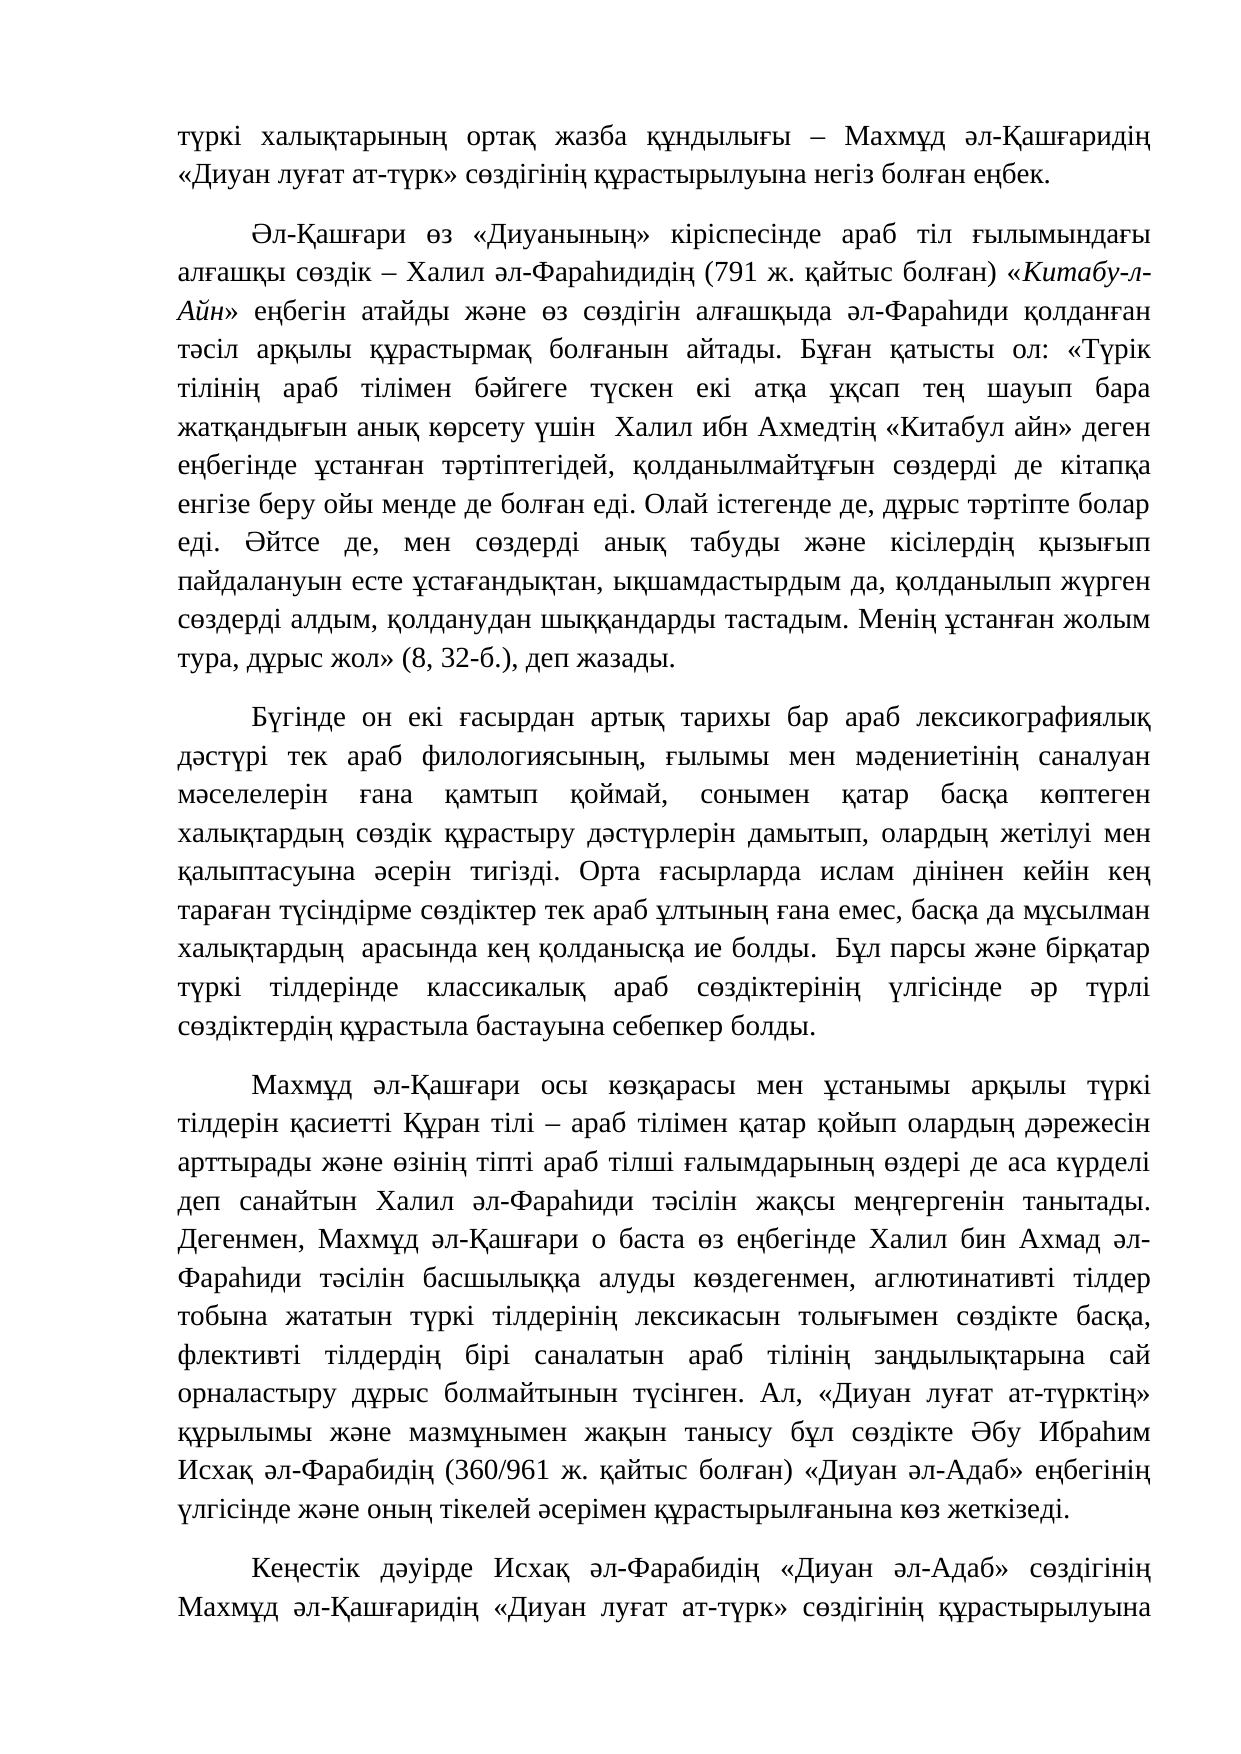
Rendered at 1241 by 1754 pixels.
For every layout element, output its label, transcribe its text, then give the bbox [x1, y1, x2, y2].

text Әл-Қашғари өз «Диуанының» кіріспесінде араб тіл ғылымындағы алғашқы сөздік – Халил әл-Фараһидидің (791 ж. қайтыс болған) «Китабу-л-Айн» еңбегін атайды және өз сөздігін алғашқыда әл-Фараһиди қолданған тәсіл арқылы құрастырмақ болғанын айтады. Бұған қатысты ол: «Түрік тілінің араб тілімен бәйгеге түскен екі атқа ұқсап тең шауып бара жатқандығын анық көрсету үшін Халил ибн Ахмедтің «Китабул айн» деген еңбегінде ұстанған тәртіптегідей, қолданылмайтұғын сөздерді де кітапқа енгізе беру ойы менде де болған еді. Олай істегенде де, дұрыс тәртіпте болар еді. Әйтсе де, мен сөздерді анық табуды және кісілердің қызығып пайдалануын есте ұстағандықтан, ықшамдастырдым да, қолданылып жүрген сөздерді алдым, қолданудан шыққандарды тастадым. Менің ұстанған жолым тура, дұрыс жол» (8, 32-б.), деп жазады. [177, 216, 1152, 673]
text Махмұд әл-Қашғари осы көзқарасы мен ұстанымы арқылы түркі тілдерін қасиетті Құран тілі – араб тілімен қатар қойып олардың дәрежесін арттырады және өзінің тіпті араб тілші ғалымдарының өздері де аса күрделі деп санайтын Халил әл-Фараһиди тәсілін жақсы меңгергенін танытады. Дегенмен, Махмұд әл-Қашғари о баста өз еңбегінде Халил бин Ахмад әл-Фараһиди тәсілін басшылыққа алуды көздегенмен, аглютинативті тілдер тобына жататын түркі тілдерінің лексикасын толығымен сөздікте басқа, флективті тілдердің бірі саналатын араб тілінің заңдылықтарына сай орналастыру дұрыс болмайтынын түсінген. Ал, «Диуан луғат ат-түрктің» құрылымы және мазмұнымен жақын танысу бұл сөздікте Әбу Ибраһим Исхақ әл-Фарабидің (360/961 ж. қайтыс болған) «Диуан әл-Адаб» еңбегінің үлгісінде және оның тікелей әсерімен құрастырылғанына көз жеткізеді. [177, 1067, 1152, 1524]
text Бүгінде он екі ғасырдан артық тарихы бар араб лексикографиялық дәстүрі тек араб филологиясының, ғылымы мен мәдениетінің саналуан мәселелерін ғана қамтып қоймай, сонымен қатар басқа көптеген халықтардың сөздік құрастыру дәстүрлерін дамытып, олардың жетілуі мен қалыптасуына әсерін тигізді. Орта ғасырларда ислам дінінен кейін кең тараған түсіндірме сөздіктер тек араб ұлтының ғана емес, басқа да мұсылман халықтардың арасында кең қолданысқа ие болды. Бұл парсы және бірқатар түркі тілдерінде классикалық араб сөздіктерінің үлгісінде әр түрлі сөздіктердің құрастыла бастауына себепкер болды. [177, 699, 1152, 1041]
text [177, 1550, 1152, 1622]
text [177, 118, 1152, 190]
